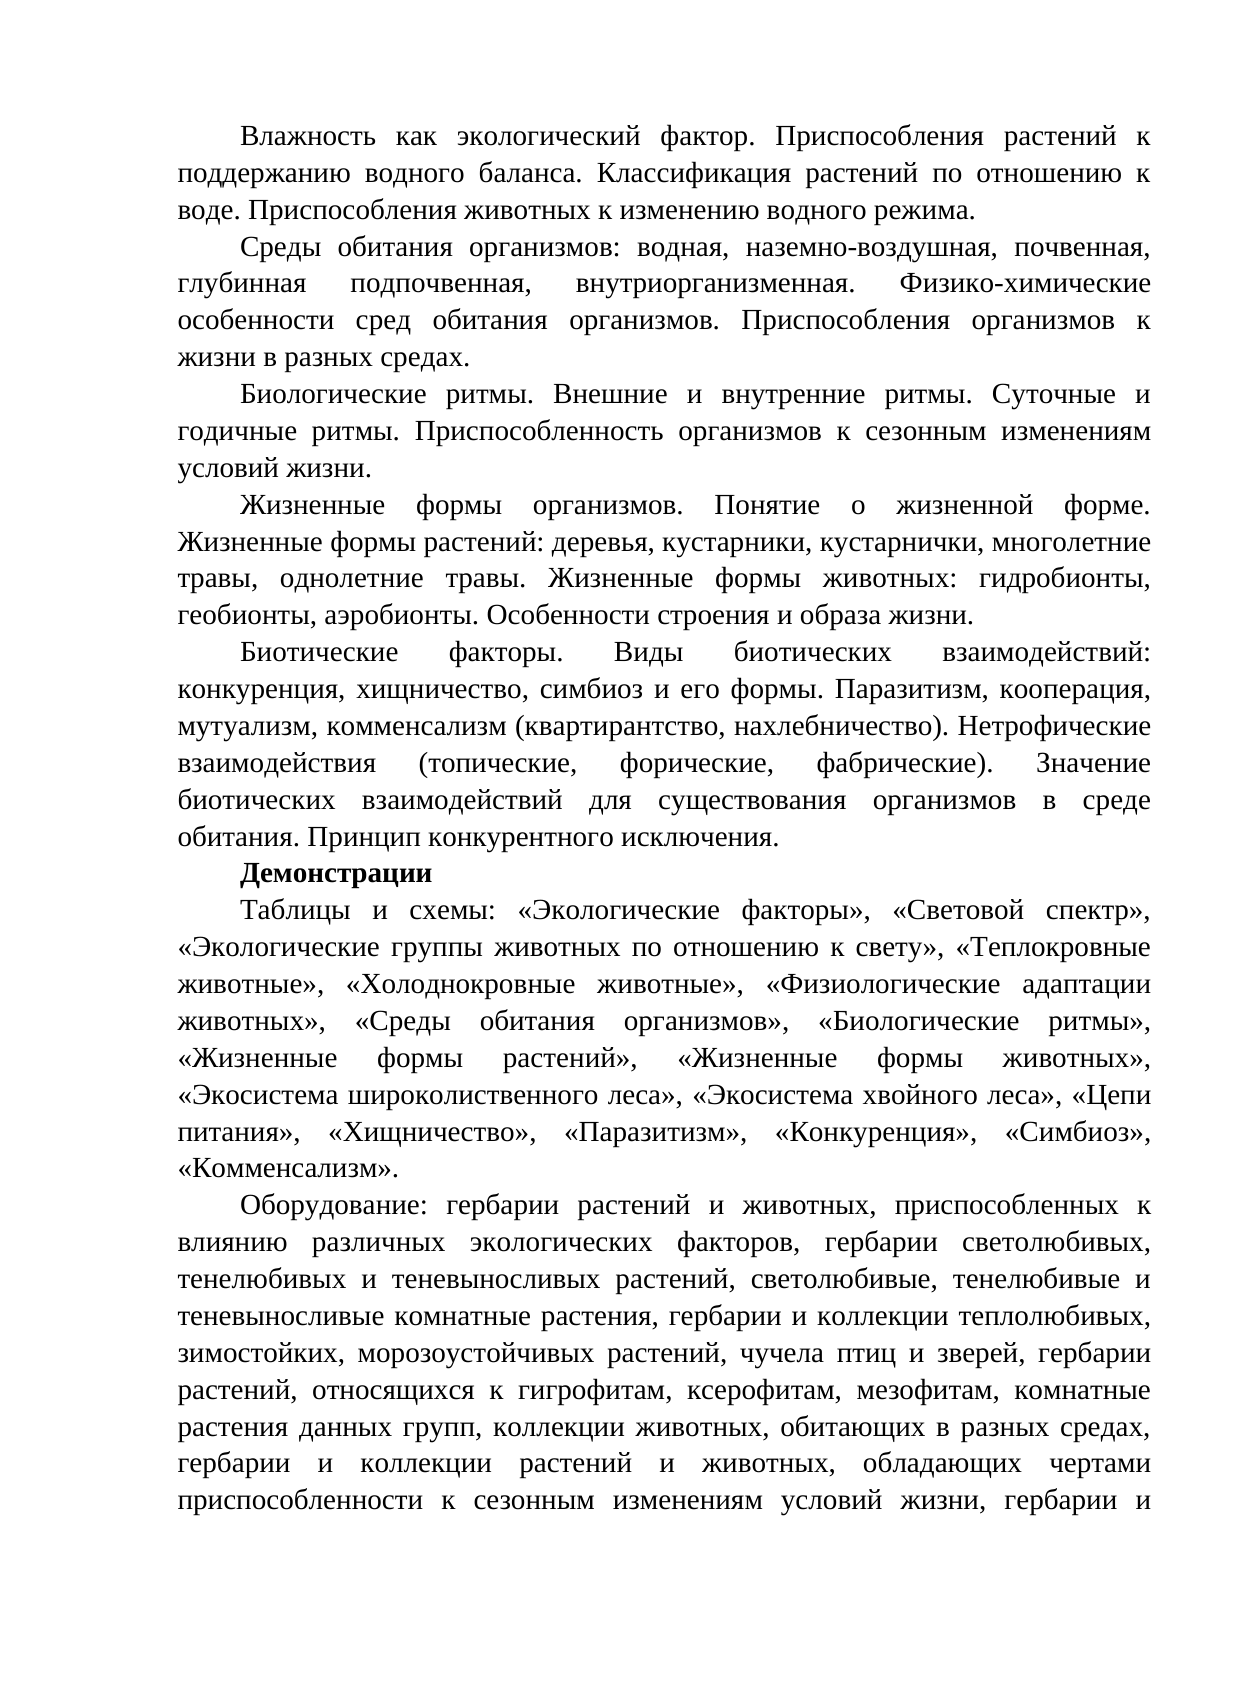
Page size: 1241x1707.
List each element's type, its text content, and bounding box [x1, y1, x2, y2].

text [177, 1187, 1152, 1516]
text Таблицы и схемы: «Экологические факторы», «Световой спектр», «Экологические группы животных по отношению к свету», «Теплокровные животные», «Холоднокровные животные», «Физиологические адаптации животных», «Среды обитания организмов», «Биологические ритмы», «Жизненные формы растений», «Жизненные формы животных», «Экосистема широколиственного леса», «Экосистема хвойного леса», «Цепи питания», «Хищничество», «Паразитизм», «Конкуренция», «Симбиоз», «Комменсализм». [177, 892, 1152, 1184]
text Жизненные формы организмов. Понятие о жизненной форме. Жизненные формы растений: деревья, кустарники, кустарнички, многолетние травы, однолетние травы. Жизненные формы животных: гидробионты, геобионты, аэробионты. Особенности строения и образа жизни. [177, 487, 1152, 631]
text Влажность как экологический фактор. Приспособления растений к поддержанию водного баланса. Классификация растений по отношению к воде. Приспособления животных к изменению водного режима. [177, 118, 1152, 225]
text Биотические факторы. Виды биотических взаимодействий: конкуренция, хищничество, симбиоз и его формы. Паразитизм, кооперация, мутуализм, комменсализм (квартирантство, нахлебничество). Нетрофические взаимодействия (топические, форические, фабрические). Значение биотических взаимодействий для существования организмов в среде обитания. Принцип конкурентного исключения. [177, 634, 1152, 852]
text Среды обитания организмов: водная, наземно-воздушная, почвенная, глубинная подпочвенная, внутриорганизменная. Физико-химические особенности сред обитания организмов. Приспособления организмов к жизни в разных средах. [177, 229, 1152, 373]
text Биологические ритмы. Внешние и внутренние ритмы. Суточные и годичные ритмы. Приспособленность организмов к сезонным изменениям условий жизни. [177, 376, 1152, 483]
text Демонстрации [177, 856, 1152, 889]
